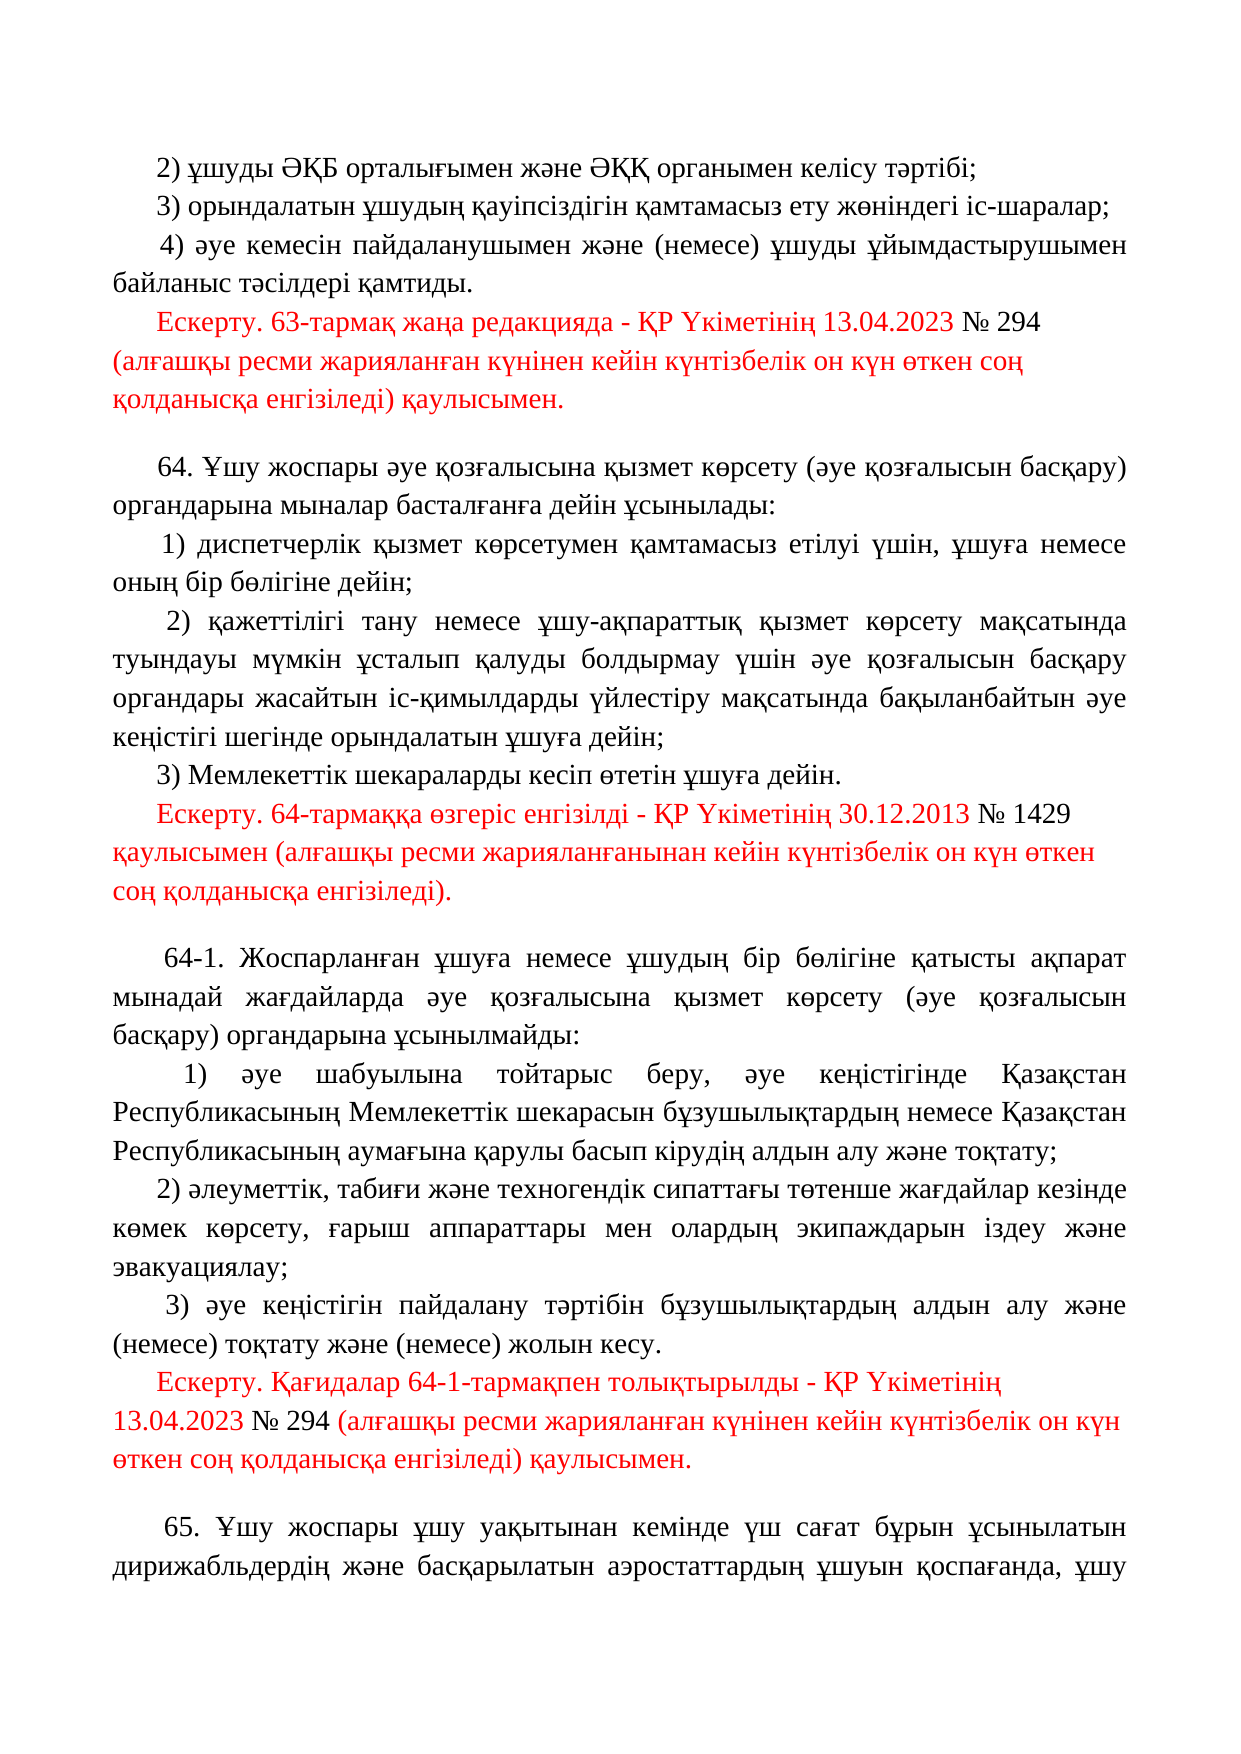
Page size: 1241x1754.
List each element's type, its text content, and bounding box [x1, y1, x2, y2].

text 64. Ұшу жоспары әуе қозғалысына қызмет көрсету (әуе қозғалысын басқару) органдарына мыналар басталғанға дейін ұсынылады: [112, 449, 1128, 521]
text 2) қажеттілігі тану немесе ұшу-ақпараттық қызмет көрсету мақсатында туындауы мүмкін ұсталып қалуды болдырмау үшін әуе қозғалысын басқару органдары жасайтын іс-қимылдарды үйлестіру мақсатында бақыланбайтын әуе кеңістігі шегінде орындалатын ұшуға дейін; [112, 603, 1128, 752]
text 1) әуе шабуылына тойтарыс беру, әуе кеңістігінде Қазақстан Республикасының Мемлекеттік шекарасын бұзушылықтардың немесе Қазақстан Республикасының аумағына қарулы басып кірудің алдын алу және тоқтату; [112, 1056, 1128, 1167]
text 64-1. Жоспарланған ұшуға немесе ұшудың бір бөлігіне қатысты ақпарат мынадай жағдайларда әуе қозғалысына қызмет көрсету (әуе қозғалысын басқару) органдарына ұсынылмайды: [112, 940, 1128, 1051]
text 2) әлеуметтік, табиғи және техногендік сипаттағы төтенше жағдайлар кезінде көмек көрсету, ғарыш аппараттары мен олардың экипаждарын іздеу және эвакуациялау; [112, 1172, 1128, 1282]
text Ескерту. Қағидалар 64-1-тармақпен толықтырылды - ҚР Үкіметінің 13.04.2023 № 294 (алғашқы ресми жарияланған күнінен кейін күнтізбелік он күн өткен соң қолданысқа енгізіледі) қаулысымен. [112, 1364, 1128, 1505]
text 3) Мемлекеттік шекараларды кесіп өтетін ұшуға дейін. [112, 757, 1128, 791]
text 1) диспетчерлік қызмет көрсетумен қамтамасыз етілуі үшін, ұшуға немесе оның бір бөлігіне дейін; [112, 526, 1128, 598]
text Ескерту. 63-тармақ жаңа редакцияда - ҚР Үкіметінің 13.04.2023 № 294 (алғашқы ресми жарияланған күнінен кейін күнтізбелік он күн өткен соң қолданысқа енгізіледі) қаулысымен. [112, 304, 1128, 445]
text 2) ұшуды ӘҚБ орталығымен және ӘҚҚ органымен келісу тәртібі; [112, 150, 1128, 183]
text Ескерту. 64-тармаққа өзгеріс енгізілді - ҚР Үкіметінің 30.12.2013 № 1429 қаулысымен (алғашқы ресми жарияланғанынан кейiн күнтiзбелiк он күн өткен соң қолданысқа енгiзiледi). [112, 796, 1128, 937]
text 3) орындалатын ұшудың қауіпсіздігін қамтамасыз ету жөніндегі іс-шаралар; [112, 188, 1128, 222]
text 4) әуе кемесін пайдаланушымен және (немесе) ұшуды ұйымдастырушымен байланыс тәсілдері қамтиды. [112, 227, 1128, 299]
text 3) әуе кеңістігін пайдалану тәртібін бұзушылықтардың алдын алу және (немесе) тоқтату және (немесе) жолын кесу. [112, 1287, 1128, 1359]
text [112, 1509, 1128, 1581]
